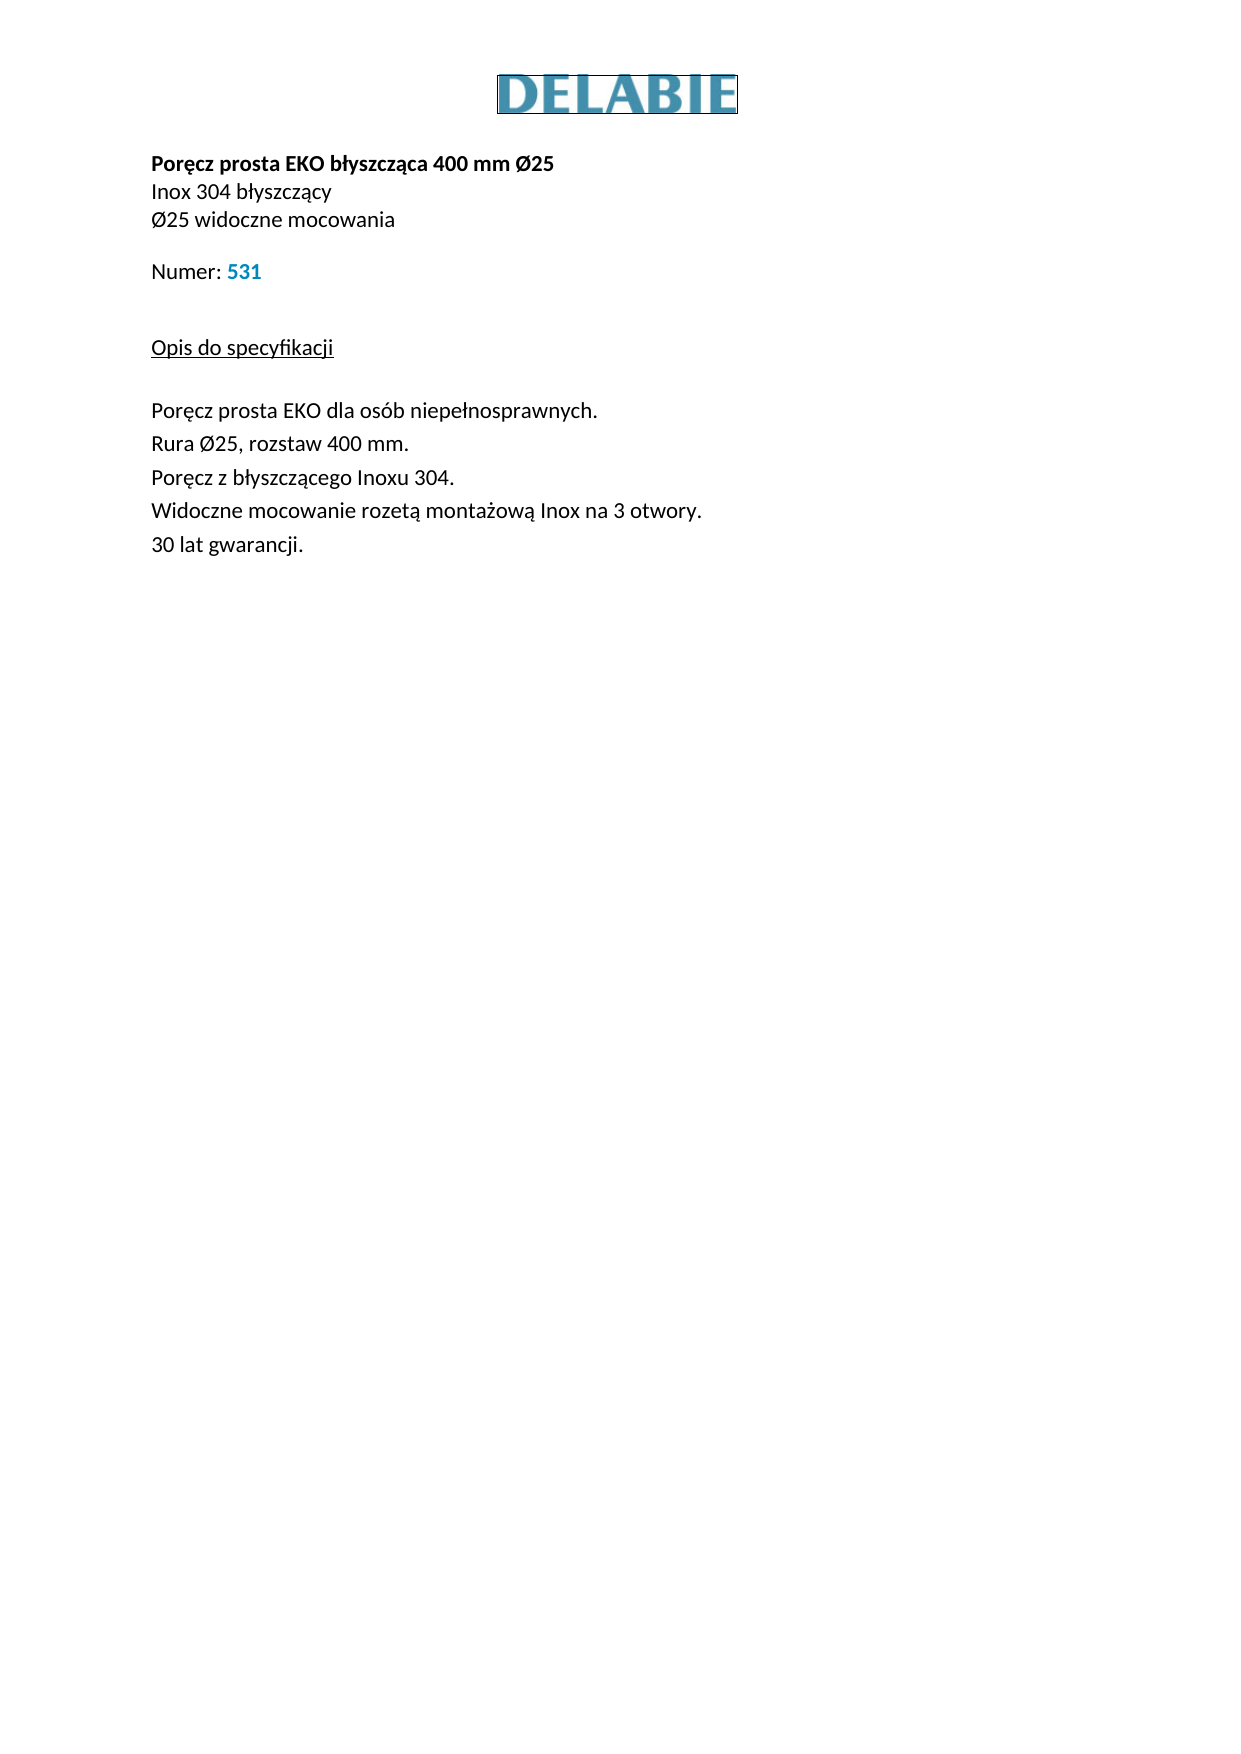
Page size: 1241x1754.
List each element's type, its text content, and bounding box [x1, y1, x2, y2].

text Poręcz z błyszczącego Inoxu 304. [151, 463, 1084, 491]
text Widoczne mocowanie rozetą montażową Inox na 3 otwory. [151, 497, 1084, 525]
text Opis do specyfikacji [151, 333, 1084, 361]
text Inox 304 błyszczący [151, 177, 1084, 205]
text Rura Ø25, rozstaw 400 mm. [151, 429, 1084, 458]
text Numer: 531 [151, 257, 1084, 285]
text Ø25 widoczne mocowania [151, 205, 1084, 233]
picture [498, 76, 737, 113]
text Poręcz prosta EKO błyszcząca 400 mm Ø25 [151, 149, 1084, 177]
text 30 lat gwarancji. [151, 530, 1084, 558]
text Poręcz prosta EKO dla osób niepełnosprawnych. [151, 396, 1084, 424]
